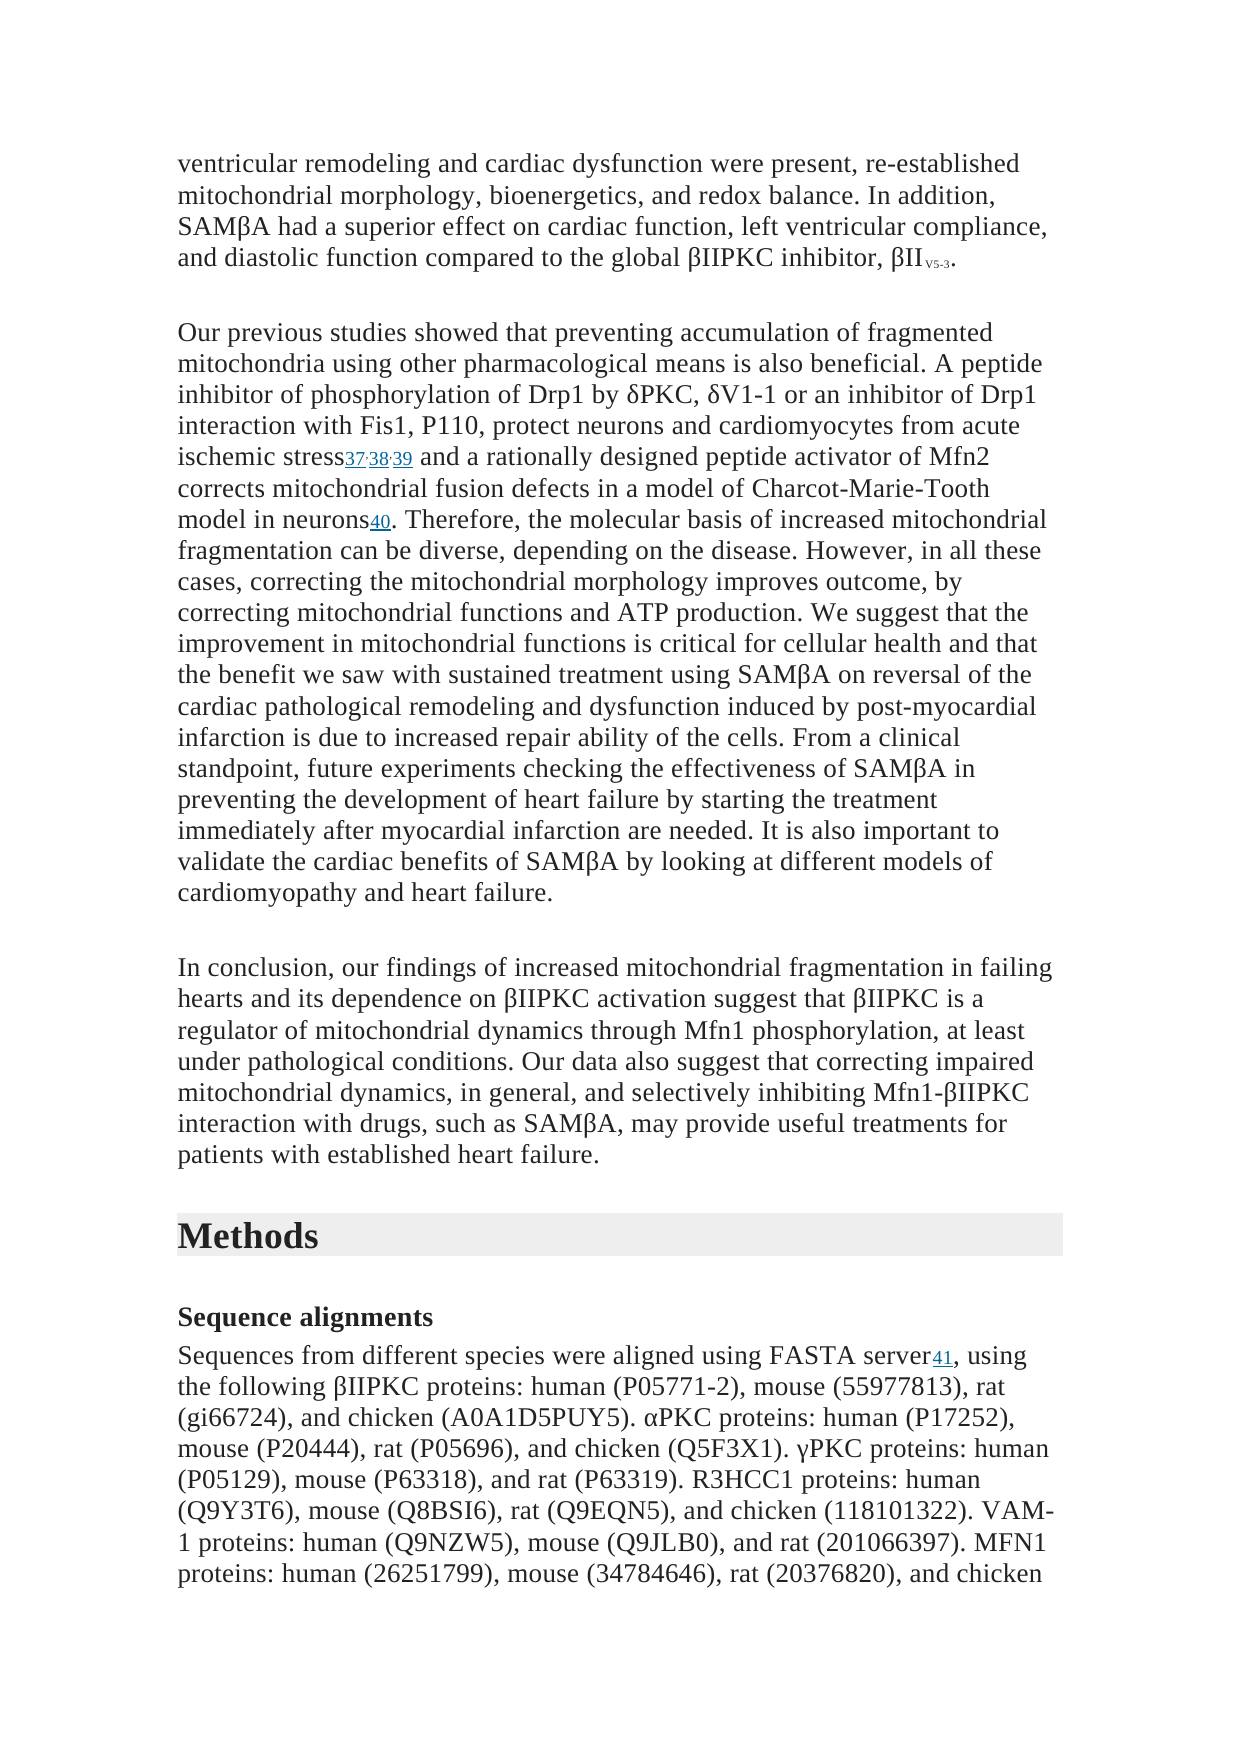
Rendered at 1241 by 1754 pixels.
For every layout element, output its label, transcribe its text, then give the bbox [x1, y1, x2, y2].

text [177, 1339, 1063, 1588]
text Methods [177, 1213, 1063, 1256]
picture [359, 454, 364, 463]
text Sequence alignments [177, 1300, 1063, 1332]
text Our previous studies showed that preventing accumulation of fragmented mitochondria using other pharmacological means is also beneficial. A peptide inhibitor of phosphorylation of Drp1 by δPKC, δV1-1 or an inhibitor of Drp1 interaction with Fis1, P110, protect neurons and cardiomyocytes from acute ischemic stress37,38,39 and a rationally designed peptide activator of Mfn2 corrects mitochondrial fusion defects in a model of Charcot-Marie-Tooth model in neurons40. Therefore, the molecular basis of increased mitochondrial fragmentation can be diverse, depending on the disease. However, in all these cases, correcting the mitochondrial morphology improves outcome, by correcting mitochondrial functions and ATP production. We suggest that the improvement in mitochondrial functions is critical for cellular health and that the benefit we saw with sustained treatment using SAMβA on reversal of the cardiac pathological remodeling and dysfunction induced by post-myocardial infarction is due to increased repair ability of the cells. From a clinical standpoint, future experiments checking the effectiveness of SAMβA in preventing the development of heart failure by starting the treatment immediately after myocardial infarction are needed. It is also important to validate the cardiac benefits of SAMβA by looking at different models of cardiomyopathy and heart failure. [177, 316, 1063, 908]
text In conclusion, our findings of increased mitochondrial fragmentation in failing hearts and its dependence on βIIPKC activation suggest that βIIPKC is a regulator of mitochondrial dynamics through Mfn1 phosphorylation, at least under pathological conditions. Our data also suggest that correcting impaired mitochondrial dynamics, in general, and selectively inhibiting Mfn1-βIIPKC interaction with drugs, such as SAMβA, may provide useful treatments for patients with established heart failure. [177, 951, 1063, 1169]
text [177, 148, 1063, 272]
